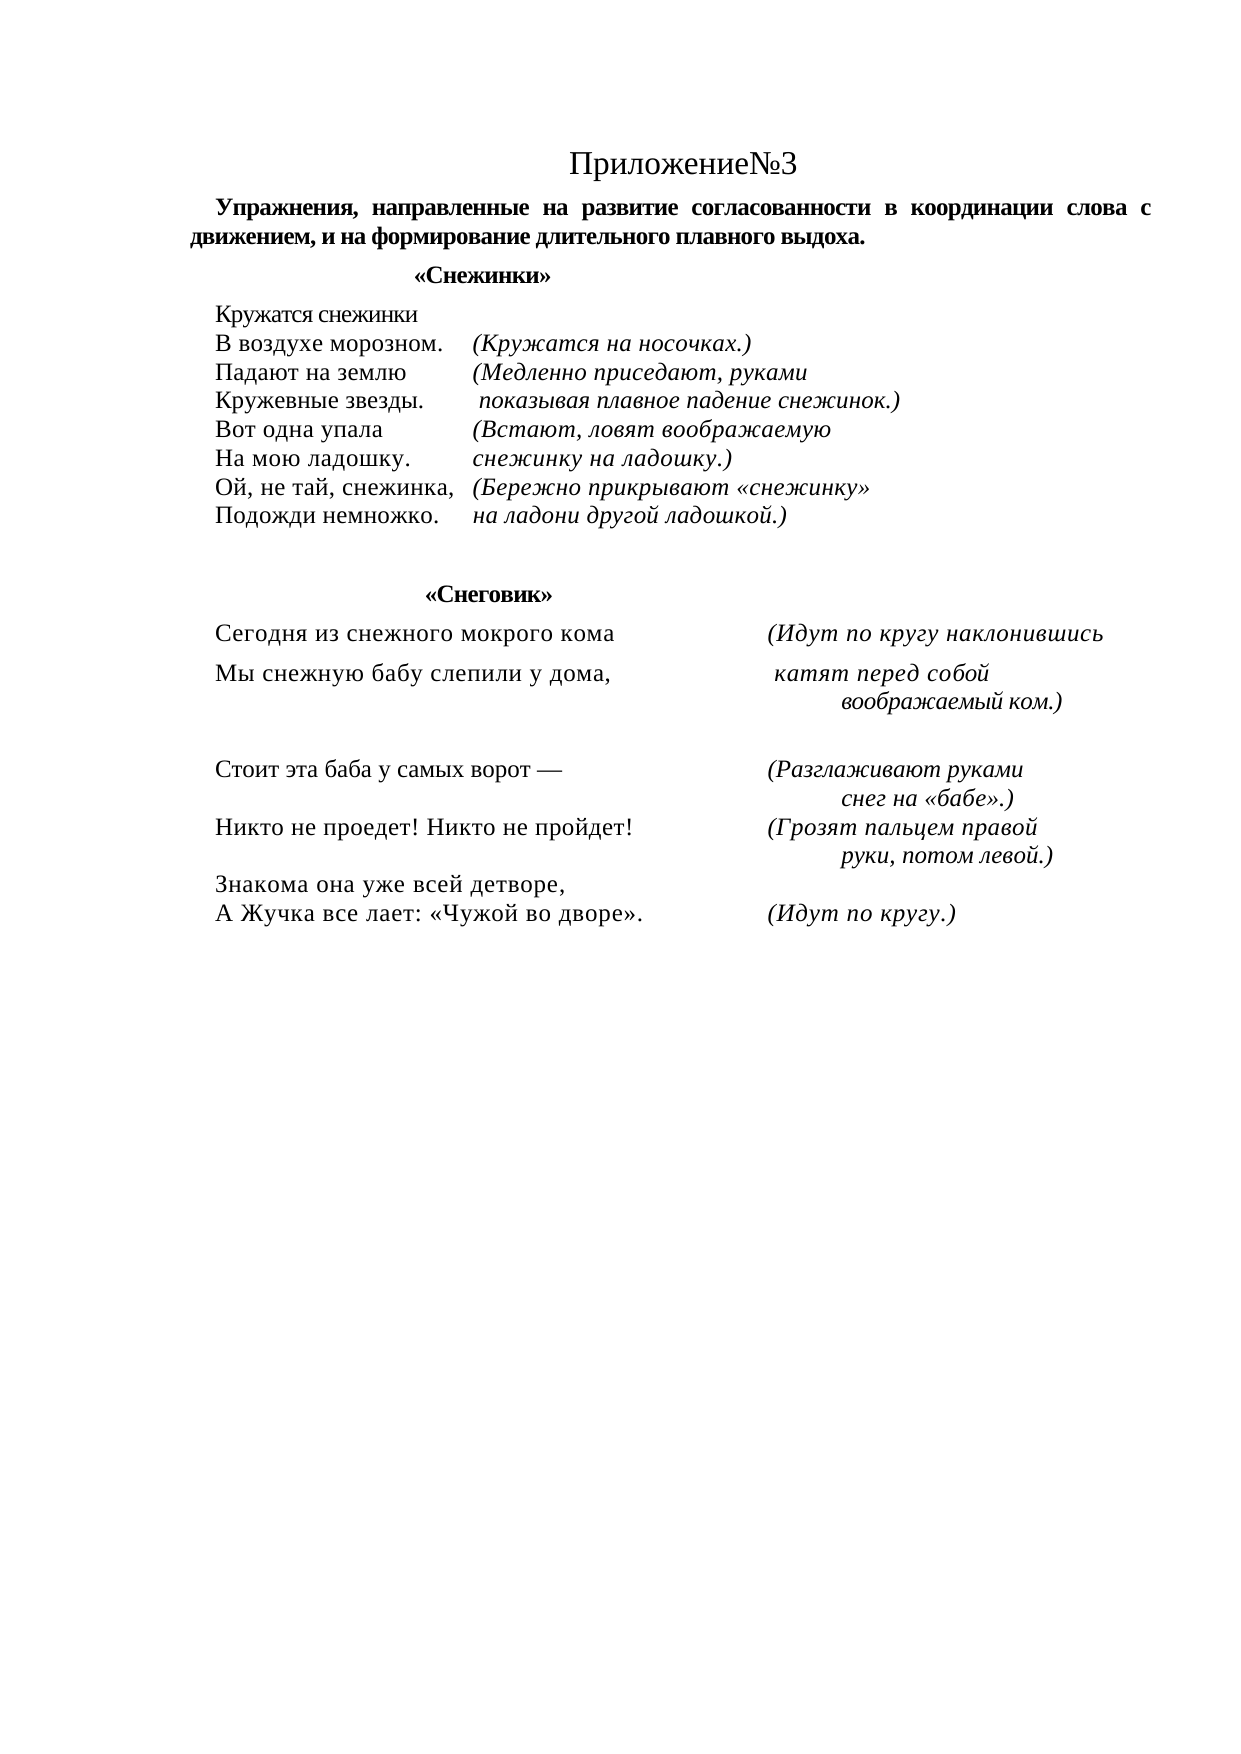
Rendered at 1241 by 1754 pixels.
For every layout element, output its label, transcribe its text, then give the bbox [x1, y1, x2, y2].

text А Жучка все лает: «Чужой во дворе». (Идут по кругу.) [190, 898, 1152, 927]
text Сегодня из снежного мокрого кома (Идут по кругу наклонившись [190, 618, 1152, 647]
text Знакома она уже всей детворе, [190, 869, 1152, 898]
text Никто не проедет! Никто не пройдет! (Грозят пальцем правой [190, 812, 1152, 841]
text снег на «бабе».) [190, 783, 1152, 812]
text На мою ладошку. снежинку на ладошку.) [190, 443, 1152, 472]
text Падают на землю (Медленно приседают, руками [190, 357, 1152, 386]
text В воздухе морозном. (Кружатся на носочках.) [190, 328, 1152, 357]
subtitle Приложение№3 [190, 143, 1152, 181]
text «Снеговик» [190, 579, 1152, 608]
text Кружевные звезды. показывая плавное падение снежинок.) [190, 386, 1152, 414]
text Подожди немножко. на ладони другой ладошкой.) [190, 501, 1152, 529]
text Упражнения, направленные на развитие согласованности в координации слова с движением, и на формирование длительного плавного выдоха. [190, 192, 1152, 249]
text Вот одна упала (Встают, ловят воображаемую [190, 414, 1152, 443]
text Стоит эта баба у самых ворот — (Разглаживают руками [190, 754, 1152, 783]
text Мы снежную бабу слепили у дома, катят перед собой воображаемый ком.) [190, 658, 1152, 744]
text Кружатся снежинки [190, 299, 1152, 328]
text руки, потом левой.) [190, 841, 1152, 869]
text «Снежинки» [190, 260, 1152, 289]
text Ой, не тай, снежинка, (Бережно прикрывают «снежинку» [190, 472, 1152, 501]
